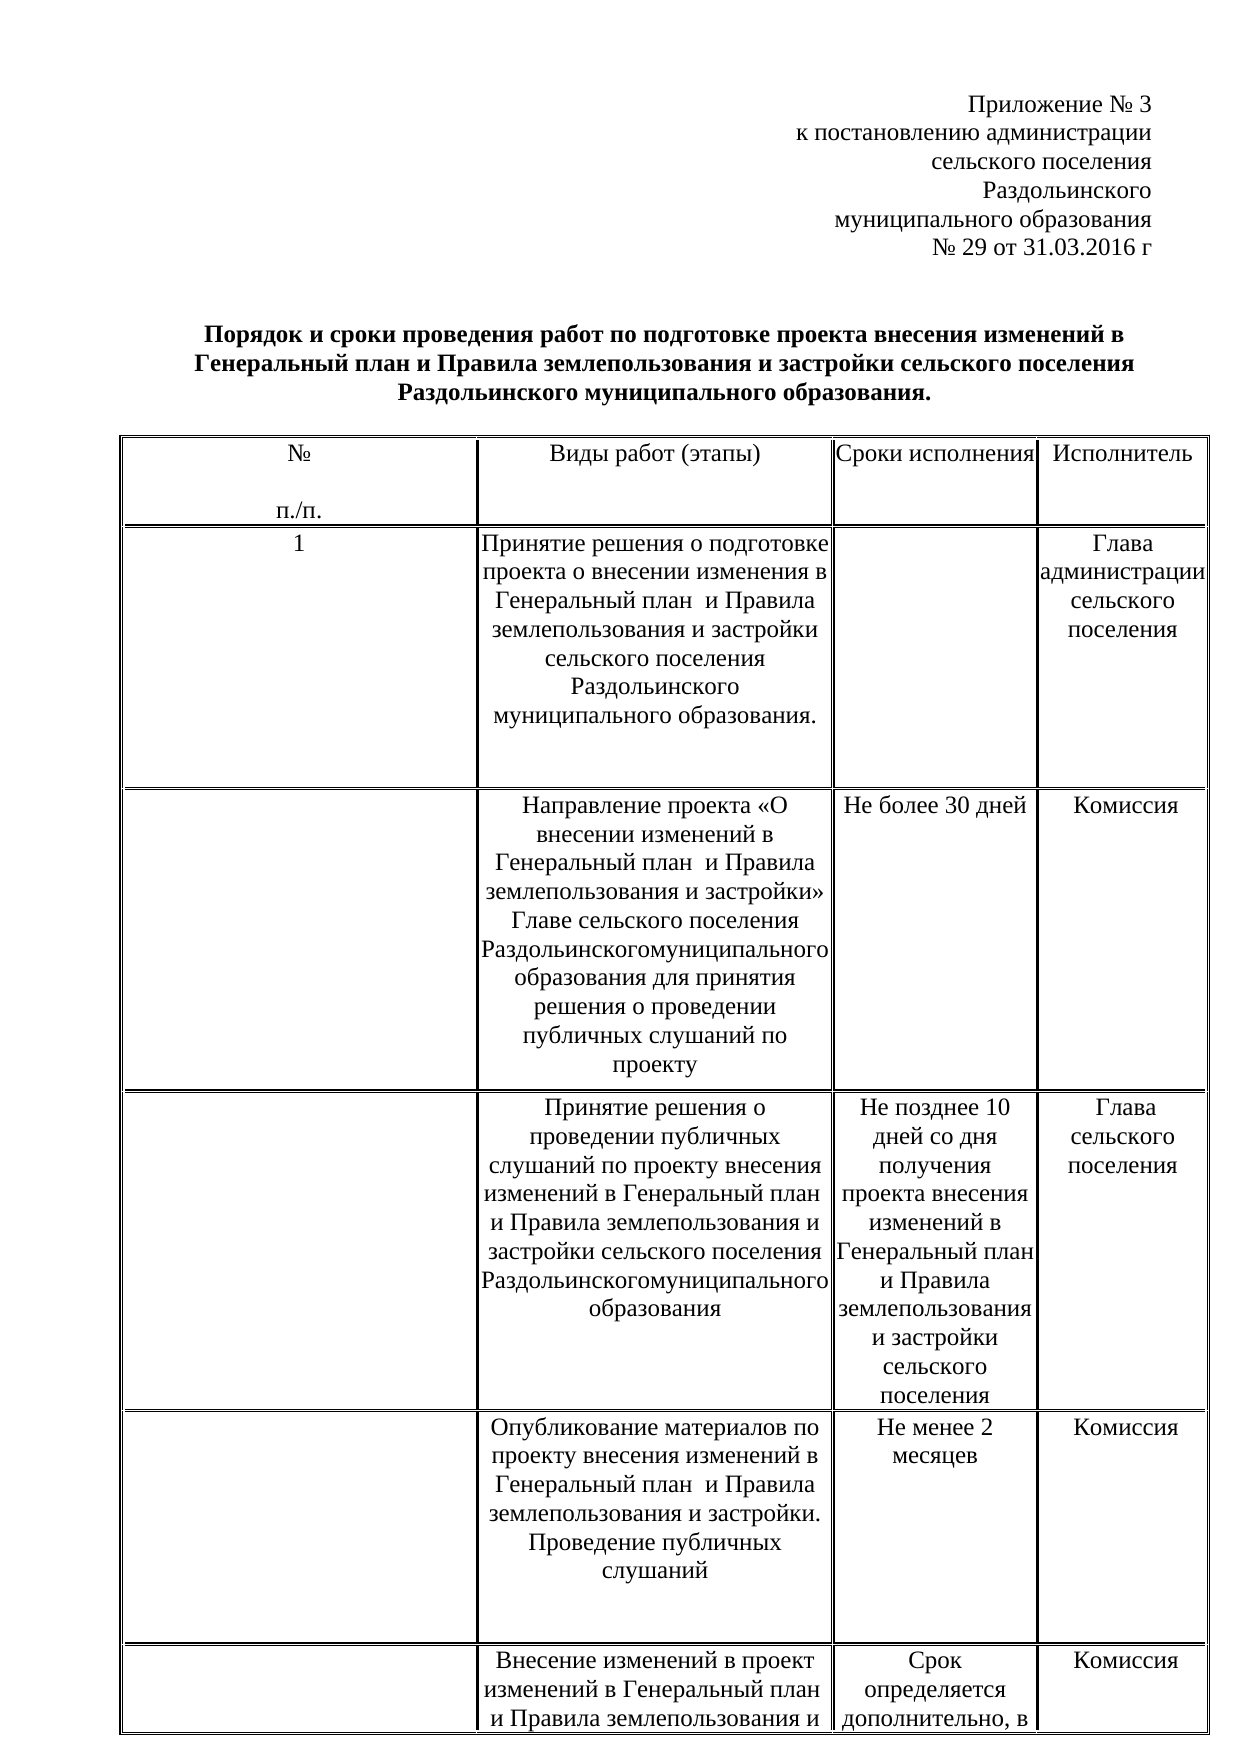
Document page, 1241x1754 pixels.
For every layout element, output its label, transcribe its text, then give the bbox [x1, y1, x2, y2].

table_cell Глава администрации сельского поселения [1039, 524, 1207, 787]
table_header Виды работ (этапы) [477, 436, 833, 524]
text Приложение № 3 к постановлению администрации сельского поселения [177, 89, 1152, 175]
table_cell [477, 1642, 833, 1732]
table_cell Опубликование материалов по проекту внесения изменений в Генеральный план и Правила землепользования и застройки. Проведение публичных слушаний [479, 1412, 831, 1642]
table_cell Принятие решения о подготовке проекта о внесении изменения в Генеральный план и Правила землепользования и застройки сельского поселения Раздольинского муниципального образования. [479, 528, 831, 787]
table_cell 1 [123, 524, 476, 787]
table_cell [835, 528, 1036, 787]
table_cell [123, 1089, 476, 1408]
table_cell Не позднее 10 дней со дня получения проекта внесения изменений в Генеральный план и Правила землепользования и застройки сельского поселения [835, 1093, 1036, 1408]
table_cell Комиссия [1037, 1642, 1207, 1732]
table_cell Глава сельского поселения [1039, 1089, 1207, 1408]
table_cell Комиссия [1037, 787, 1208, 1089]
table_header Сроки исполнения [833, 436, 1037, 524]
table_cell Не менее 2 месяцев [835, 1412, 1036, 1642]
table_cell [123, 1409, 476, 1642]
table_cell [123, 1642, 477, 1732]
table_cell Принятие решения о проведении публичных слушаний по проекту внесения изменений в Генеральный план и Правила землепользования и застройки сельского поселения Раздольинскогомуниципального образования [479, 1093, 831, 1408]
table_cell Комиссия [1039, 1409, 1207, 1642]
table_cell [833, 1646, 1037, 1732]
text Раздольинского [177, 175, 1152, 204]
table_header № п./п. [123, 436, 477, 524]
table_cell Направление проекта «О внесении изменений в Генеральный план и Правила землепользования и застройки» Главе сельского поселения Раздольинскогомуниципального образования для принятия решения о проведении публичных слушаний по проекту [479, 790, 831, 1089]
table_cell Не более 30 дней [835, 790, 1036, 1089]
text муниципального образования № 29 от 31.03.2016 г [177, 204, 1152, 261]
text Порядок и сроки проведения работ по подготовке проекта внесения изменений в Генеральный план и Правила землепользования и застройки сельского поселения Раздольинского муниципального образования. [177, 290, 1152, 405]
table_cell [121, 787, 477, 1089]
table_header Исполнитель [1037, 438, 1207, 524]
